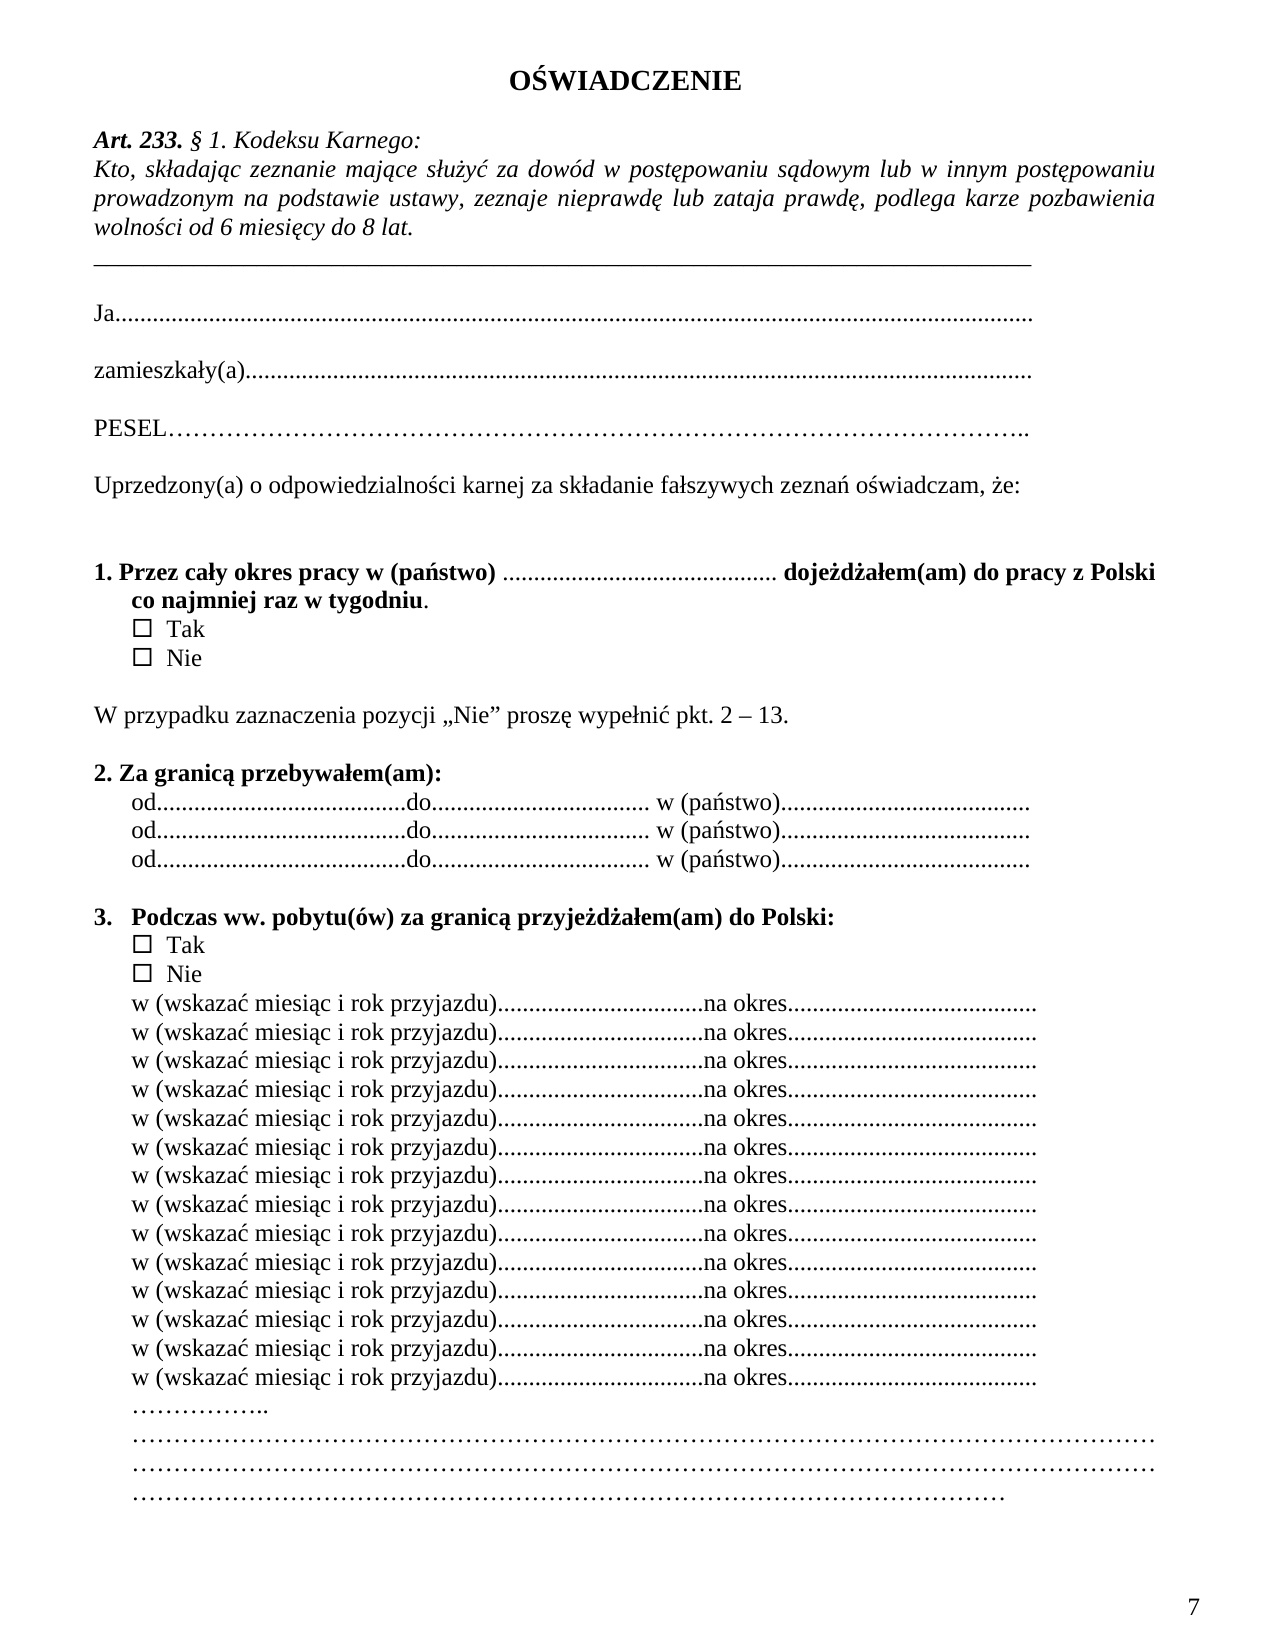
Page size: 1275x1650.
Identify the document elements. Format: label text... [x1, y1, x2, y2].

text w (wskazać miesiąc i rok przyjazdu).................................na okres........................................ [131, 1074, 1157, 1103]
text zamieszkały(a).............................................................................................................................. [94, 355, 1157, 384]
text w (wskazać miesiąc i rok przyjazdu).................................na okres........................................ [131, 1247, 1157, 1275]
text Kto, składając zeznanie mające służyć za dowód w postępowaniu sądowym lub w innym postępowaniu prowadzonym na podstawie ustawy, zeznaje nieprawdę lub zataja prawdę, podlega karze pozbawienia wolności od 6 miesięcy do 8 lat. [94, 154, 1157, 240]
text od........................................do................................... w (państwo)........................................ [131, 815, 1157, 844]
text w (wskazać miesiąc i rok przyjazdu).................................na okres........................................ [131, 1017, 1157, 1045]
text Tak [94, 930, 1157, 959]
subtitle OŚWIADCZENIE [94, 63, 1157, 97]
text w (wskazać miesiąc i rok przyjazdu).................................na okres........................................ [131, 1218, 1157, 1247]
text Ja................................................................................................................................................... [94, 298, 1157, 327]
text w (wskazać miesiąc i rok przyjazdu).................................na okres........................................ [131, 1304, 1157, 1333]
text Nie [94, 643, 1157, 672]
text w (wskazać miesiąc i rok przyjazdu).................................na okres........................................ [131, 1103, 1157, 1132]
text Nie [94, 959, 1157, 988]
text Tak [94, 614, 1157, 643]
text 2. Za granicą przebywałem(am): [94, 758, 1157, 787]
text PESEL………………………………………………………………………………………….. [94, 413, 1157, 442]
text Art. 233. § 1. Kodeksu Karnego: [94, 125, 1157, 154]
text Uprzedzony(a) o odpowiedzialności karnej za składanie fałszywych zeznań oświadczam, że: [94, 470, 1157, 499]
text ___________________________________________________________________________ [94, 240, 1157, 269]
text w (wskazać miesiąc i rok przyjazdu).................................na okres........................................ [131, 1362, 1157, 1390]
text w (wskazać miesiąc i rok przyjazdu).................................na okres........................................ [131, 988, 1157, 1017]
text 1. Przez cały okres pracy w (państwo) ............................................ dojeżdżałem(am) do pracy z Polski co najmniej raz w tygodniu. [94, 557, 1157, 614]
text w (wskazać miesiąc i rok przyjazdu).................................na okres........................................ [131, 1333, 1157, 1362]
text ……………..……………………………………………………………………………………………………………………………………………………………………………………………………………………………………………………………………………………………………………………… [131, 1390, 1157, 1505]
text od........................................do................................... w (państwo)........................................ [131, 787, 1157, 815]
text w (wskazać miesiąc i rok przyjazdu).................................na okres........................................ [131, 1189, 1157, 1218]
text od........................................do................................... w (państwo)........................................ [131, 844, 1157, 873]
text w (wskazać miesiąc i rok przyjazdu).................................na okres........................................ [131, 1275, 1157, 1304]
text W przypadku zaznaczenia pozycji „Nie” proszę wypełnić pkt. 2 – 13. [94, 700, 1157, 729]
text w (wskazać miesiąc i rok przyjazdu).................................na okres........................................ [131, 1160, 1157, 1189]
text w (wskazać miesiąc i rok przyjazdu).................................na okres........................................ [131, 1045, 1157, 1074]
list Podczas ww. pobytu(ów) za granicą przyjeżdżałem(am) do Polski: [94, 902, 1157, 930]
text w (wskazać miesiąc i rok przyjazdu).................................na okres........................................ [131, 1132, 1157, 1160]
